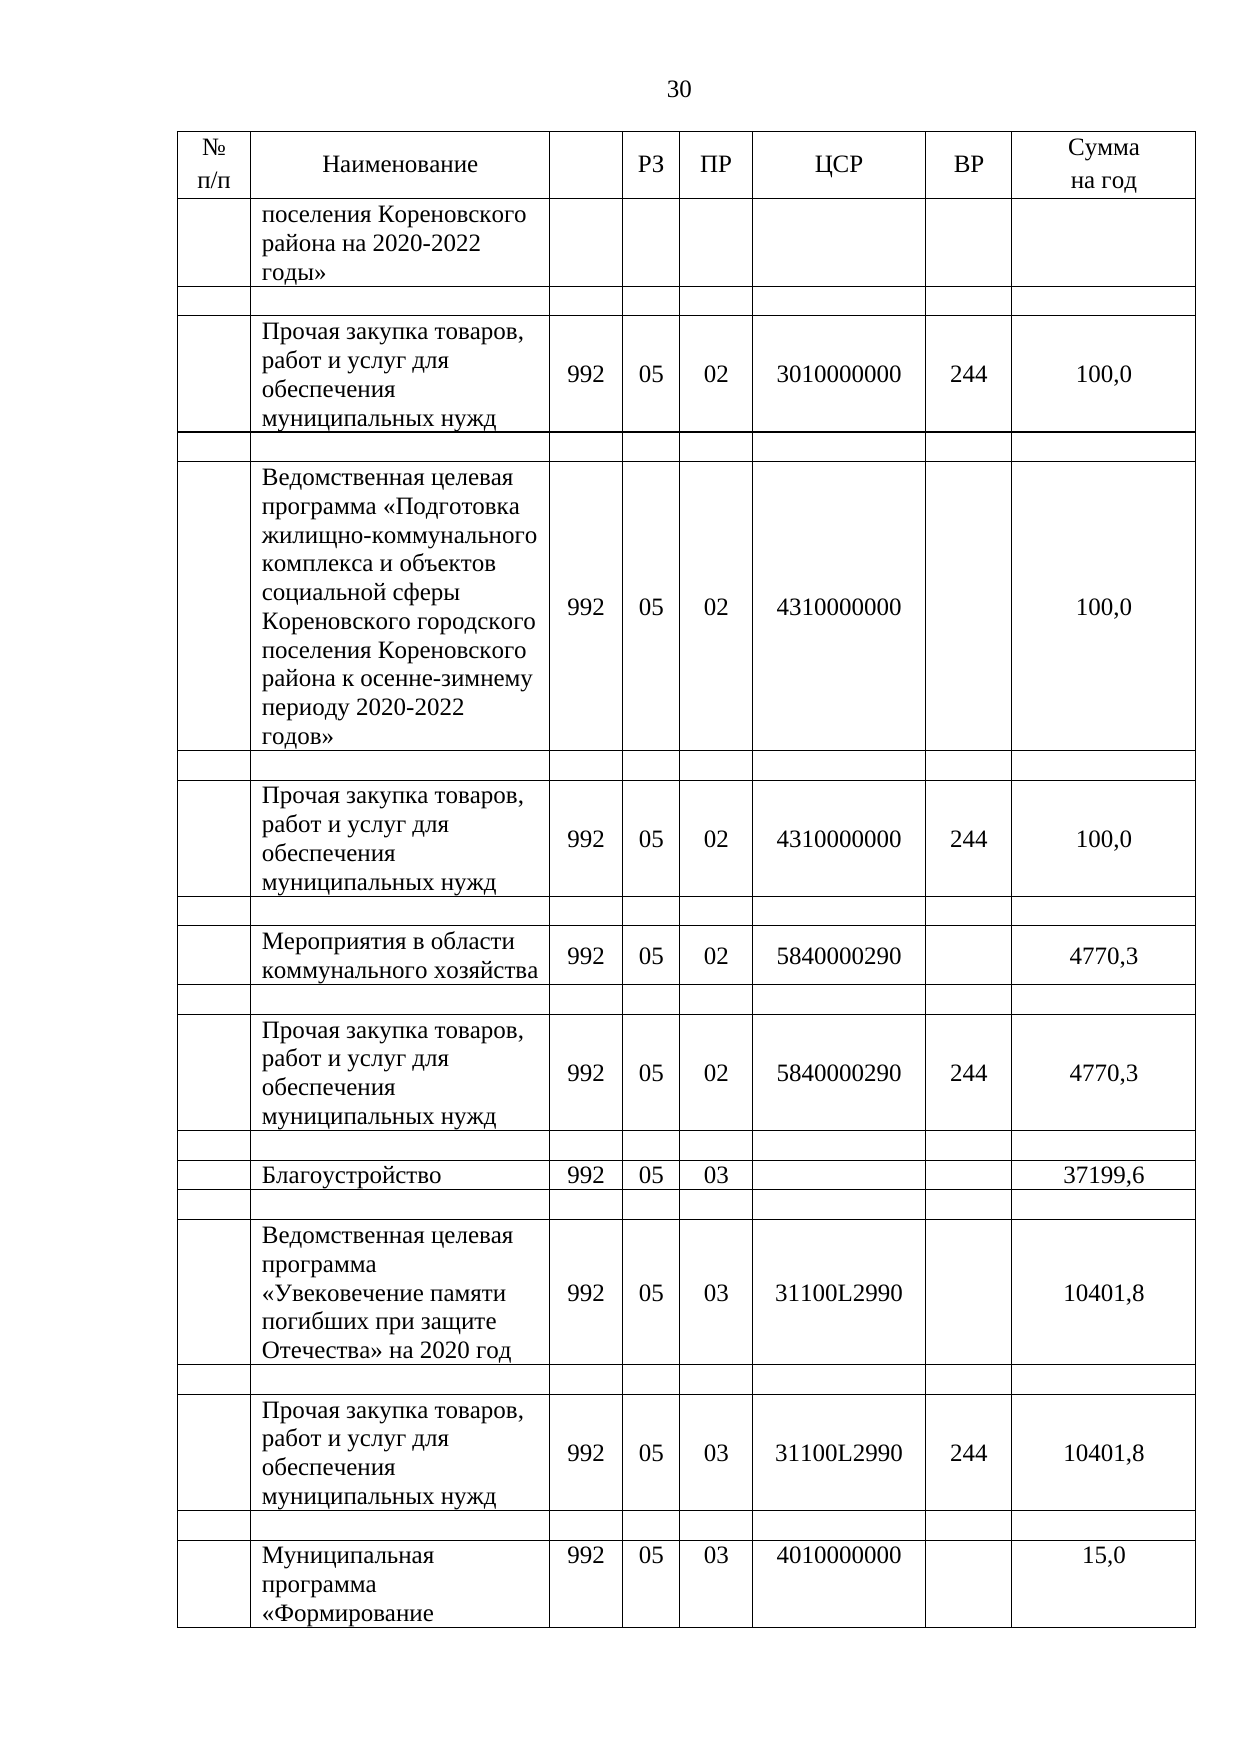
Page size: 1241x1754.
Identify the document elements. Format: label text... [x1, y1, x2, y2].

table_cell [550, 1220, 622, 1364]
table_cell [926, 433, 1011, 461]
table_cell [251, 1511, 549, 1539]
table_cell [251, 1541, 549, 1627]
table_header ПР [680, 132, 752, 198]
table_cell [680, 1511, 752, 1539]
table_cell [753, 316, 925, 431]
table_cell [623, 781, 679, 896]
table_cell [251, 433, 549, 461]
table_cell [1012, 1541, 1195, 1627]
table_header РЗ [623, 132, 679, 198]
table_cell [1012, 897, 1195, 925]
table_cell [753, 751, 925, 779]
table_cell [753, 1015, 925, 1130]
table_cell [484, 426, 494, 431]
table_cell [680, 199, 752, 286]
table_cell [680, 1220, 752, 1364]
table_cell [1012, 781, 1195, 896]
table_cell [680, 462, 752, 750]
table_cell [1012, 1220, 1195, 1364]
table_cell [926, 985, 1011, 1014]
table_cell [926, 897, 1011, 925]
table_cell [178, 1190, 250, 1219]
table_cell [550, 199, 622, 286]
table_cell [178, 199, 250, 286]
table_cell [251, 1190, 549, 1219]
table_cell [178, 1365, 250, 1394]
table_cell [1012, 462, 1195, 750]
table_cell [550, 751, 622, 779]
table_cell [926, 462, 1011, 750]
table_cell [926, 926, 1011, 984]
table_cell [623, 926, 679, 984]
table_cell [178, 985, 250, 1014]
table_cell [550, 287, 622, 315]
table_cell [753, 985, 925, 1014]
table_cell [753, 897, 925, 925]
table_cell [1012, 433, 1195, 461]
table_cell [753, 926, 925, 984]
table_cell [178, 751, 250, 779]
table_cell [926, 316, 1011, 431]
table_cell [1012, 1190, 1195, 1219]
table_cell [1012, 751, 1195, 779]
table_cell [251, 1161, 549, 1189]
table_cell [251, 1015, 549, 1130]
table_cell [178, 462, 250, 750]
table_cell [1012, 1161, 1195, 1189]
table_header Сумма на год [1012, 132, 1195, 198]
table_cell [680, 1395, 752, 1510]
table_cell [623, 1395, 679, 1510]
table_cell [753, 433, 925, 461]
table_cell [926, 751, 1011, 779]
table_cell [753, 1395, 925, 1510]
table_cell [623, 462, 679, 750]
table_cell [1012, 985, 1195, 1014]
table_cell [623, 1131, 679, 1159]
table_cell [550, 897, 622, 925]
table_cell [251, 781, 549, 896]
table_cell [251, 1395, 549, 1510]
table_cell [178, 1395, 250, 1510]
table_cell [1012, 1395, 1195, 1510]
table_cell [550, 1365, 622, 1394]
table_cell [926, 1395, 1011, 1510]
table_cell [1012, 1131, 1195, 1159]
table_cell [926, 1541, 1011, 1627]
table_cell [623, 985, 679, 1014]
table_header [550, 132, 622, 198]
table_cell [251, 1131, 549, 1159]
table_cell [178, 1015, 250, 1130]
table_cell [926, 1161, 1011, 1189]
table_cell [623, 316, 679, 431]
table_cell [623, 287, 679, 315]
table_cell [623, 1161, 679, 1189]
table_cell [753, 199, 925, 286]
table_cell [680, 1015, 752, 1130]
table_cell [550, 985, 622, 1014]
table_header Наименование [251, 132, 549, 198]
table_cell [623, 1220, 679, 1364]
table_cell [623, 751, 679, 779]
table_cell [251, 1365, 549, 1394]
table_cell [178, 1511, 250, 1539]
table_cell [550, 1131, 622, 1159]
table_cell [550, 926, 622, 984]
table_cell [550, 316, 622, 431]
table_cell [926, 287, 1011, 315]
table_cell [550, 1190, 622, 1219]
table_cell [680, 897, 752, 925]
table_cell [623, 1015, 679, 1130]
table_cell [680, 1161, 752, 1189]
table_header ВР [926, 132, 1011, 198]
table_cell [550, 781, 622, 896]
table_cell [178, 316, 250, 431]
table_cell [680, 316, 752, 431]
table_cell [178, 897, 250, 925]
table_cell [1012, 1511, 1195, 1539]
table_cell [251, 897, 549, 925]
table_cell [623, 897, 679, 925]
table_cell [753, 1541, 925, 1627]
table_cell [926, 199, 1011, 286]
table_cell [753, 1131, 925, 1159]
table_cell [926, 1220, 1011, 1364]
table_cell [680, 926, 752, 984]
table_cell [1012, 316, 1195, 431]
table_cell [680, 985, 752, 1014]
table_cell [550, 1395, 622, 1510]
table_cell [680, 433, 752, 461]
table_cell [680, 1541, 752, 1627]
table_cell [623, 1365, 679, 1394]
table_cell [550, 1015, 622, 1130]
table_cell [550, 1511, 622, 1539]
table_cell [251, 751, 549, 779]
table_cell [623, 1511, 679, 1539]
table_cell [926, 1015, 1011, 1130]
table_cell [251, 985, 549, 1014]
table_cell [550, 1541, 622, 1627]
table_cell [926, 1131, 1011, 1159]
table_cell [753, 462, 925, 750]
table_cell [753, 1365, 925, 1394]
table_header ЦСР [753, 132, 925, 198]
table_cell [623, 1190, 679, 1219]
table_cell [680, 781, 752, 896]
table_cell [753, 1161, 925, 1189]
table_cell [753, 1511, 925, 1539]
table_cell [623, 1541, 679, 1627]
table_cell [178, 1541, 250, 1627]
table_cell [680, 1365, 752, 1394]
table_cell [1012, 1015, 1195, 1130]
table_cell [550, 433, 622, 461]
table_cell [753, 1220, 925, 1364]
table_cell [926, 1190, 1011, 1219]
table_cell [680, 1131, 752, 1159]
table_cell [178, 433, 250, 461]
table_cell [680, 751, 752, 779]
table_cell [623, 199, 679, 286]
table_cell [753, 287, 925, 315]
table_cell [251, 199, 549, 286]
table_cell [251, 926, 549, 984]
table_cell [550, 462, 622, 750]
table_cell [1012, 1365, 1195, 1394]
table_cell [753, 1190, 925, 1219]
table_header № п/п [178, 132, 250, 198]
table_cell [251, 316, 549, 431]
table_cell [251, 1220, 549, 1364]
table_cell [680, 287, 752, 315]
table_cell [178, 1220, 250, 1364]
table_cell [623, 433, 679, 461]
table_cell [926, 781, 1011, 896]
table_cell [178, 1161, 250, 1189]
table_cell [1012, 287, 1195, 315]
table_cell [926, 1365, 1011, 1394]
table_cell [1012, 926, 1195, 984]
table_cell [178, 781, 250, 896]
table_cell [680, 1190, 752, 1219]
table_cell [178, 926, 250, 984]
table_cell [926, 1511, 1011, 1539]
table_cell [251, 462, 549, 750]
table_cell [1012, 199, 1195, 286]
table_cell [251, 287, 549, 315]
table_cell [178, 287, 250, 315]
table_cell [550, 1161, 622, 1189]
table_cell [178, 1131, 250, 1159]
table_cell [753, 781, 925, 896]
